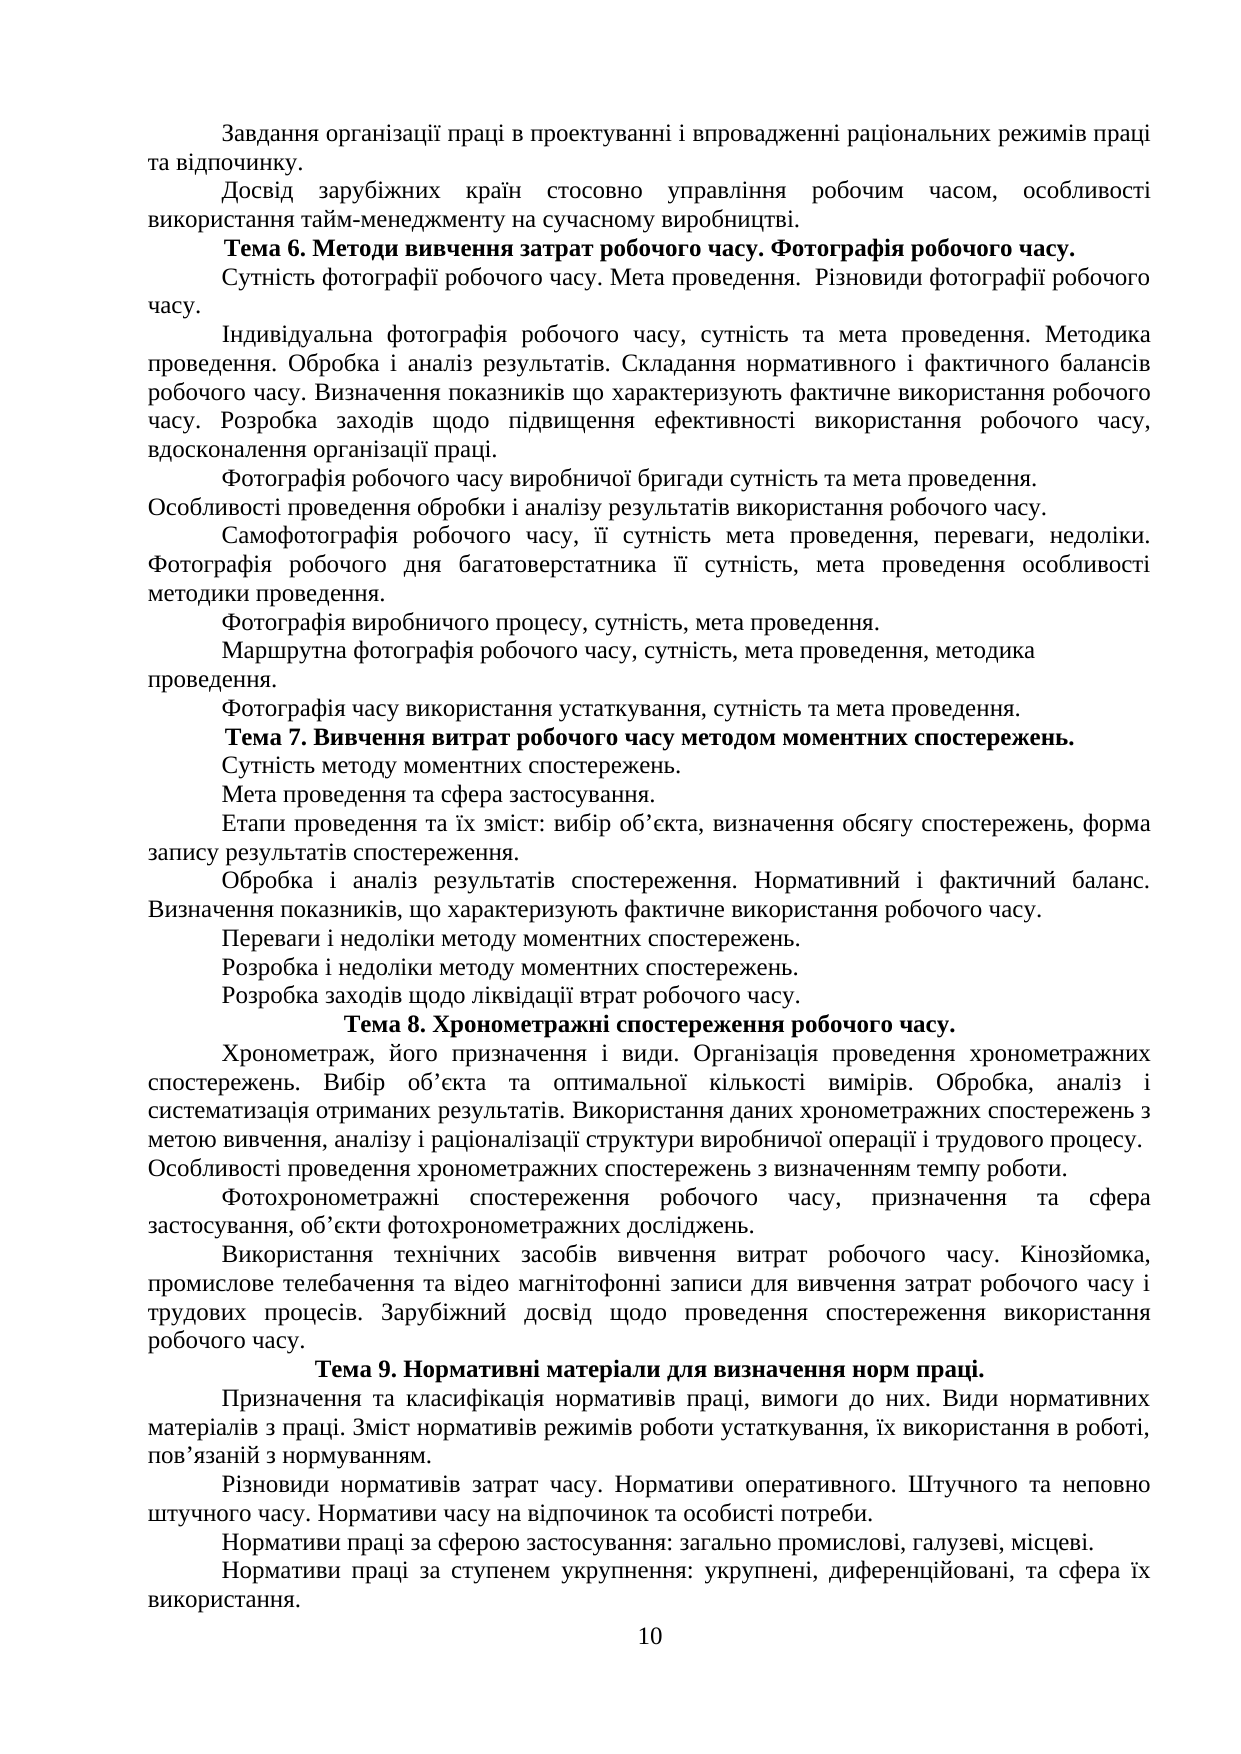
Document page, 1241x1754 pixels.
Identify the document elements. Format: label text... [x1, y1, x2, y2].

text Тема 9. Нормативні матеріали для визначення норм праці. [148, 1354, 1152, 1383]
text Використання технічних засобів вивчення витрат робочого часу. Кінозйомка, промислове телебачення та відео магнітофонні записи для вивчення затрат робочого часу і трудових процесів. Зарубіжний досвід щодо проведення спостереження використання робочого часу. [148, 1239, 1152, 1354]
text Фотографія робочого часу виробничої бригади сутність та мета проведення. Особливості проведення обробки і аналізу результатів використання робочого часу. [148, 463, 1152, 521]
text Особливості проведення хронометражних спостережень з визначенням темпу роботи. [148, 1153, 1152, 1182]
text Обробка і аналіз результатів спостереження. Нормативний і фактичний баланс. Визначення показників, що характеризують фактичне використання робочого часу. [148, 866, 1152, 923]
text Розробка заходів щодо ліквідації втрат робочого часу. [148, 981, 1152, 1009]
text Сутність методу моментних спостережень. [148, 751, 1152, 779]
text Завдання організації праці в проектуванні і впровадженні раціональних режимів праці та відпочинку. [148, 118, 1152, 176]
text Етапи проведення та їх зміст: вибір об’єкта, визначення обсягу спостережень, форма запису результатів спостереження. [148, 808, 1152, 866]
text Досвід зарубіжних країн стосовно управління робочим часом, особливості використання тайм-менеджменту на сучасному виробництві. [148, 176, 1152, 233]
text Нормативи праці за сферою застосування: загально промислові, галузеві, місцеві. [148, 1527, 1152, 1556]
text Сутність фотографії робочого часу. Мета проведення. Різновиди фотографії робочого часу. [148, 262, 1152, 319]
text Нормативи праці за ступенем укрупнення: укрупнені, диференційовані, та сфера їх використання. [148, 1556, 1152, 1613]
text Тема 7. Вивчення витрат робочого часу методом моментних спостережень. [148, 722, 1152, 751]
text Тема 6. Методи вивчення затрат робочого часу. Фотографія робочого часу. [148, 233, 1152, 262]
text Фотографія часу використання устаткування, сутність та мета проведення. [148, 693, 1152, 722]
text Фотографія виробничого процесу, сутність, мета проведення. [148, 607, 1152, 636]
text Мета проведення та сфера застосування. [148, 779, 1152, 808]
text Маршрутна фотографія робочого часу, сутність, мета проведення, методика проведення. [148, 636, 1152, 693]
text Призначення та класифікація нормативів праці, вимоги до них. Види нормативних матеріалів з праці. Зміст нормативів режимів роботи устаткування, їх використання в роботі, пов’язаній з нормуванням. [148, 1383, 1152, 1469]
text Самофотографія робочого часу, її сутність мета проведення, переваги, недоліки. Фотографія робочого дня багатоверстатника її сутність, мета проведення особливості методики проведення. [148, 521, 1152, 607]
text Тема 8. Хронометражні спостереження робочого часу. [148, 1009, 1152, 1038]
text Індивідуальна фотографія робочого часу, сутність та мета проведення. Методика проведення. Обробка і аналіз результатів. Складання нормативного і фактичного балансів робочого часу. Визначення показників що характеризують фактичне використання робочого часу. Розробка заходів щодо підвищення ефективності використання робочого часу, вдосконалення організації праці. [148, 319, 1152, 463]
text Різновиди нормативів затрат часу. Нормативи оперативного. Штучного та неповно штучного часу. Нормативи часу на відпочинок та особисті потреби. [148, 1469, 1152, 1527]
text Хронометраж, його призначення і види. Організація проведення хронометражних спостережень. Вибір об’єкта та оптимальної кількості вимірів. Обробка, аналіз і систематизація отриманих результатів. Використання даних хронометражних спостережень з метою вивчення, аналізу і раціоналізації структури виробничої операції і трудового процесу. [148, 1038, 1152, 1153]
text Розробка і недоліки методу моментних спостережень. [148, 952, 1152, 981]
text Переваги і недоліки методу моментних спостережень. [148, 923, 1152, 952]
text Фотохронометражні спостереження робочого часу, призначення та сфера застосування, об’єкти фотохронометражних досліджень. [148, 1182, 1152, 1239]
